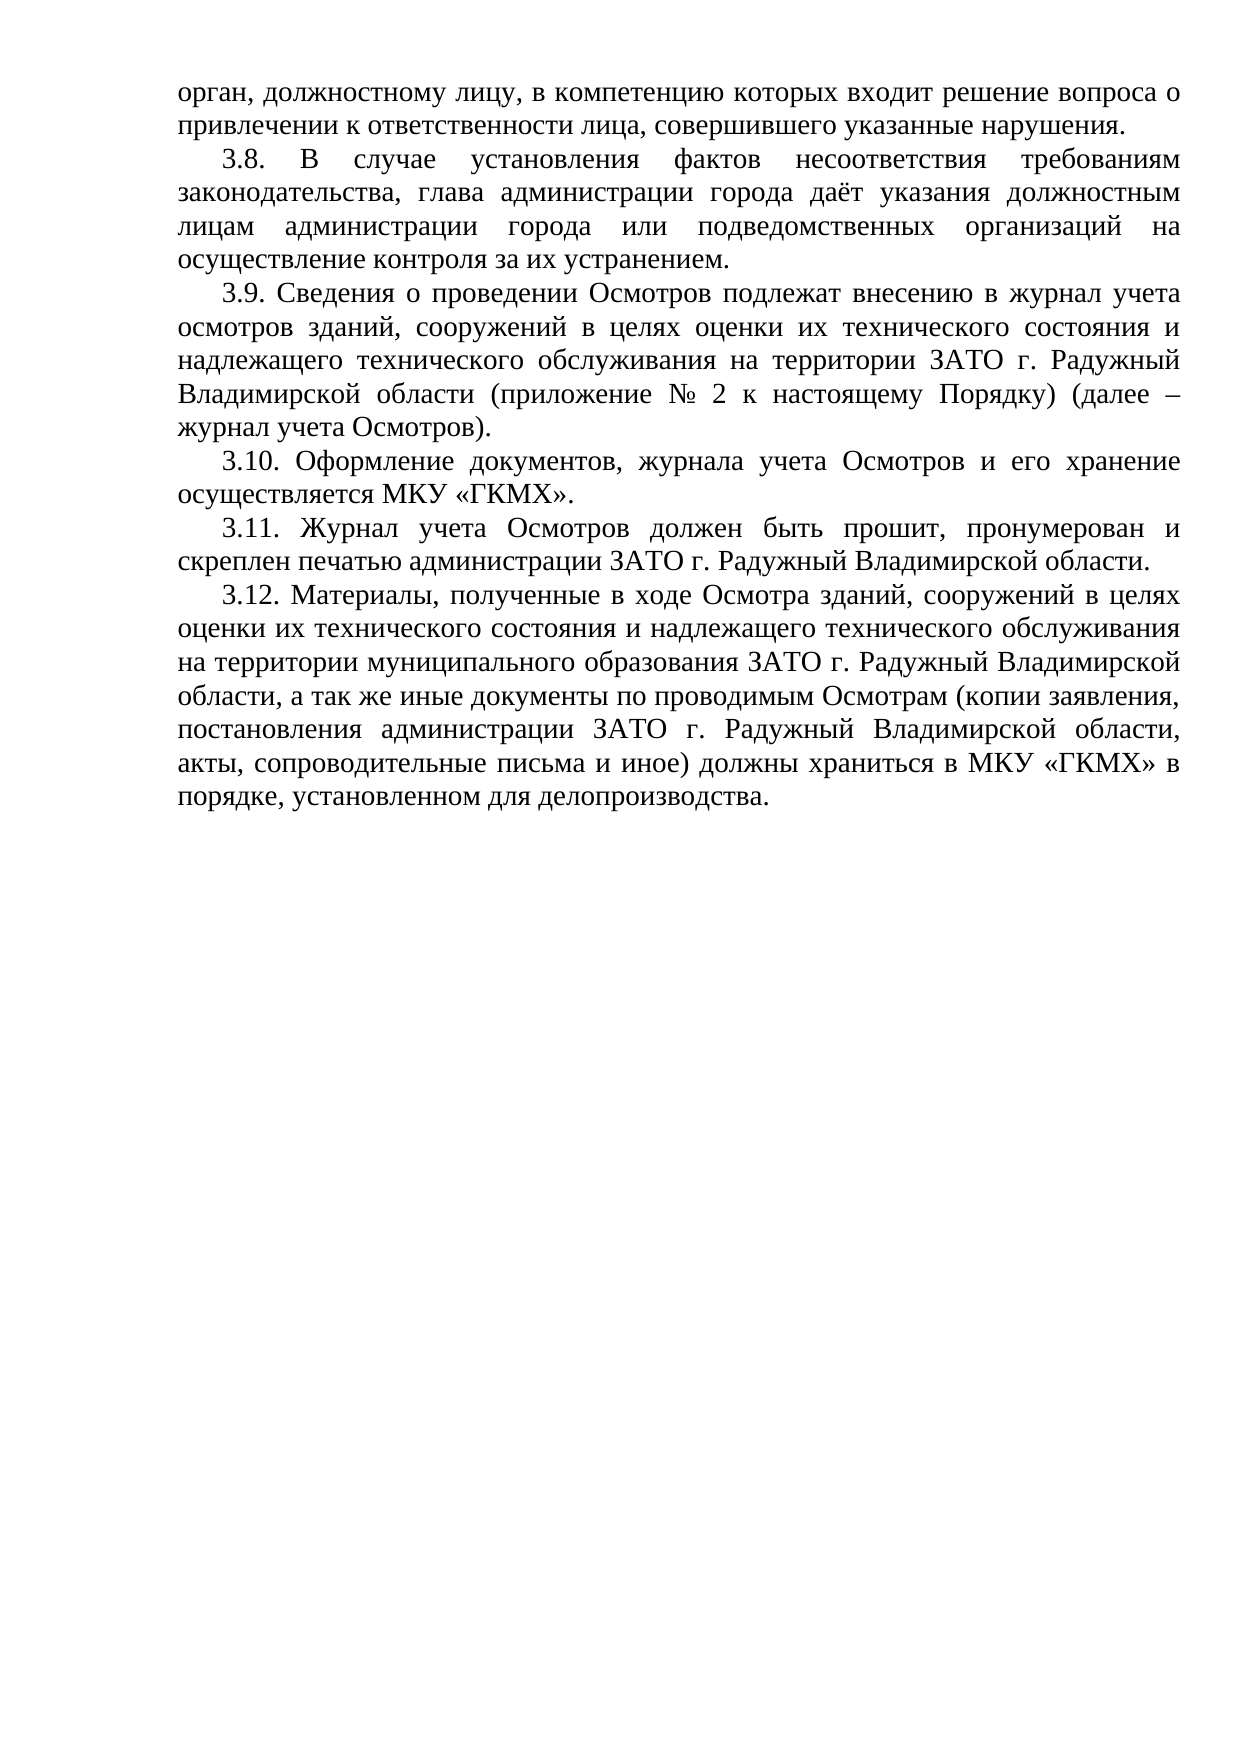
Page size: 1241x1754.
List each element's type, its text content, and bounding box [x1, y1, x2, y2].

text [177, 74, 1181, 141]
text 3.12. Материалы, полученные в ходе Осмотра зданий, сооружений в целях оценки их технического состояния и надлежащего технического обслуживания на территории муниципального образования ЗАТО г. Радужный Владимирской области, а так же иные документы по проводимым Осмотрам (копии заявления, постановления администрации ЗАТО г. Радужный Владимирской области, акты, сопроводительные письма и иное) должны храниться в МКУ «ГКМХ» в порядке, установленном для делопроизводства. [177, 577, 1181, 812]
text 3.11. Журнал учета Осмотров должен быть прошит, пронумерован и скреплен печатью администрации ЗАТО г. Радужный Владимирской области. [177, 510, 1181, 577]
text 3.10. Оформление документов, журнала учета Осмотров и его хранение осуществляется МКУ «ГКМХ». [177, 443, 1181, 510]
text 3.8. В случае установления фактов несоответствия требованиям законодательства, глава администрации города даёт указания должностным лицам администрации города или подведомственных организаций на осуществление контроля за их устранением. [177, 141, 1181, 275]
text 3.9. Сведения о проведении Осмотров подлежат внесению в журнал учета осмотров зданий, сооружений в целях оценки их технического состояния и надлежащего технического обслуживания на территории ЗАТО г. Радужный Владимирской области (приложение № 2 к настоящему Порядку) (далее – журнал учета Осмотров). [177, 275, 1181, 443]
